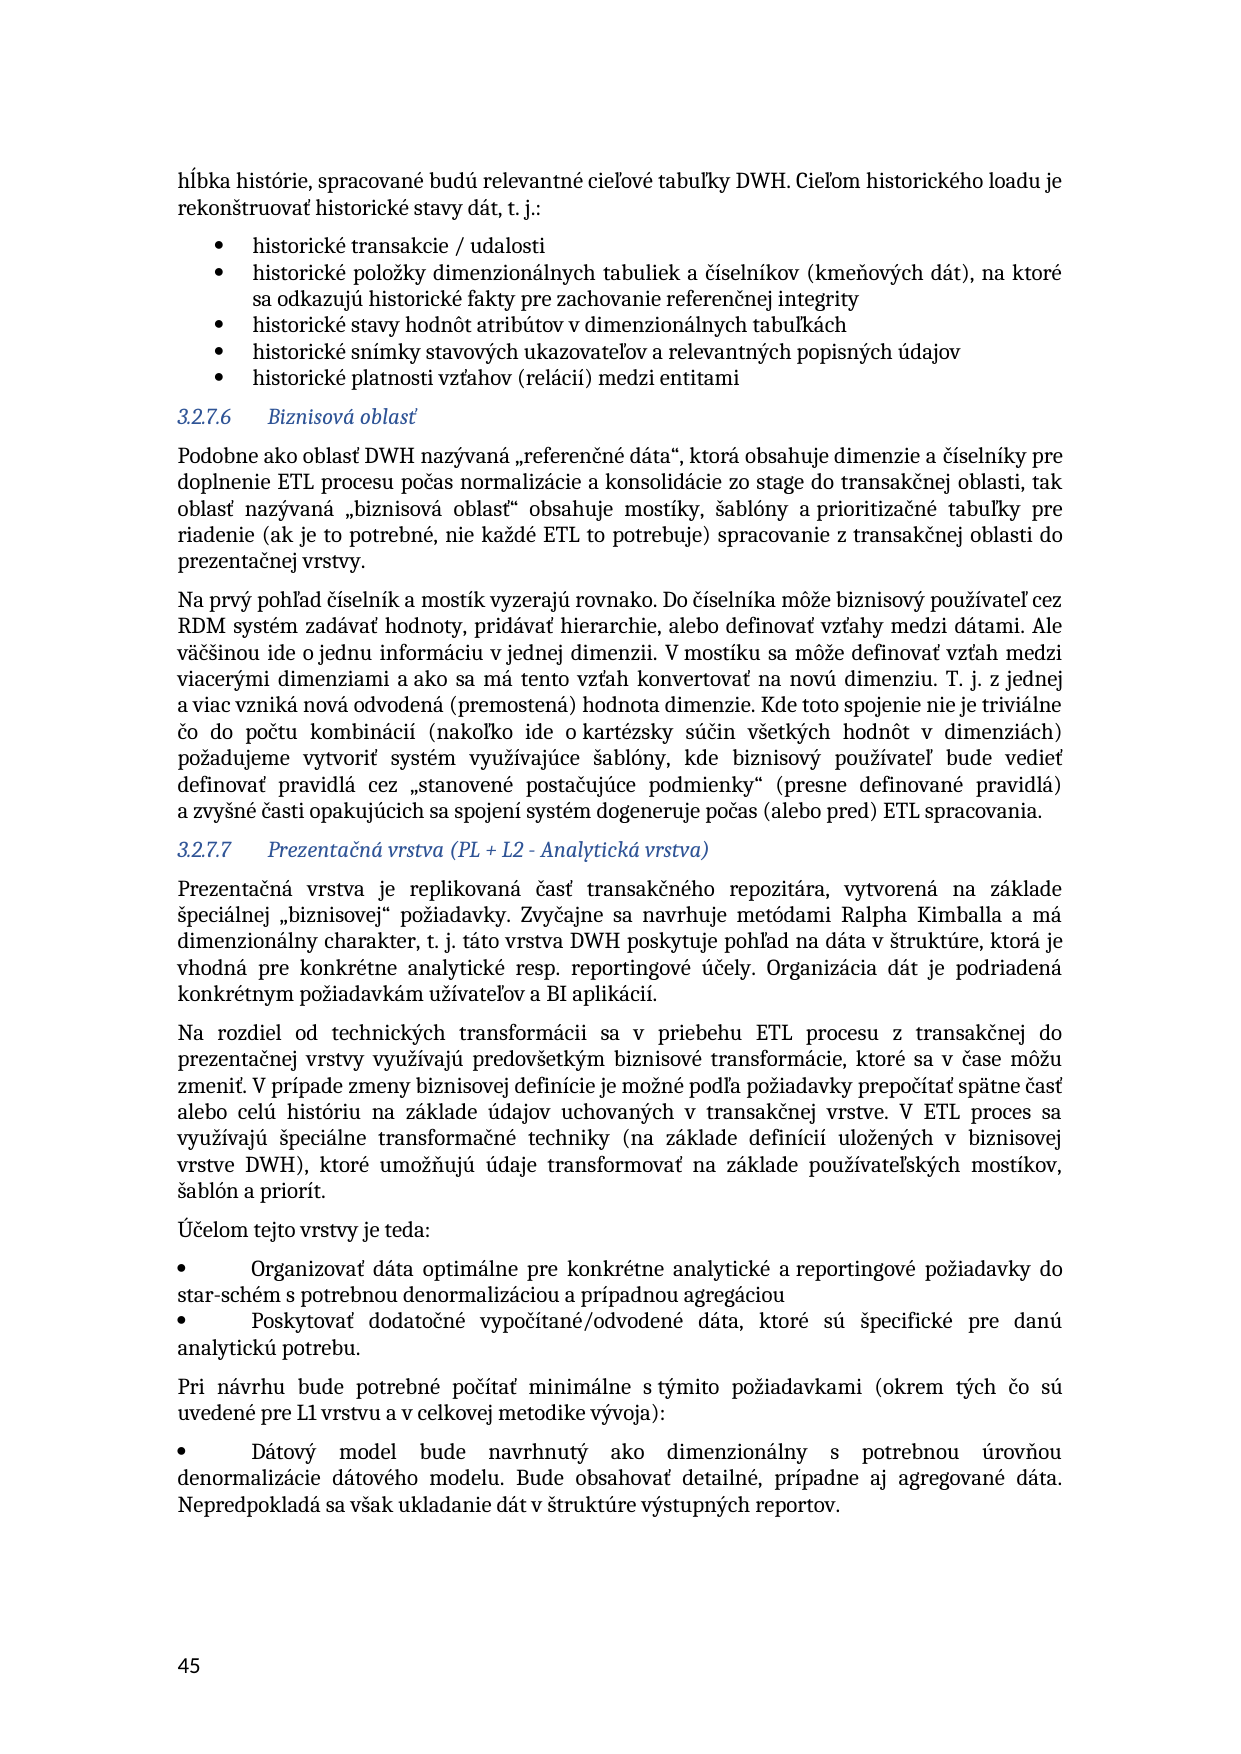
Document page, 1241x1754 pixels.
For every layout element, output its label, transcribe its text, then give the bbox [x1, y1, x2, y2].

text Podobne ako oblasť DWH nazývaná „referenčné dáta“, ktorá obsahuje dimenzie a číselníky pre doplnenie ETL procesu počas normalizácie a konsolidácie zo stage do transakčnej oblasti, tak oblasť nazývaná „biznisová oblasť“ obsahuje mostíky, šablóny a prioritizačné tabuľky pre riadenie (ak je to potrebné, nie každé ETL to potrebuje) spracovanie z transakčnej oblasti do prezentačnej vrstvy. [177, 443, 1063, 574]
list historické platnosti vzťahov (relácií) medzi entitami [215, 365, 1063, 391]
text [177, 168, 1063, 221]
subtitle Prezentačná vrstva (PL + L2 - Analytická vrstva) [177, 837, 1063, 863]
list historické stavy hodnôt atribútov v dimenzionálnych tabuľkách [215, 312, 1063, 338]
text Na rozdiel od technických transformácii sa v priebehu ETL procesu z transakčnej do prezentačnej vrstvy využívajú predovšetkým biznisové transformácie, ktoré sa v čase môžu zmeniť. V prípade zmeny biznisovej definície je možné podľa požiadavky prepočítať spätne časť alebo celú históriu na základe údajov uchovaných v transakčnej vrstve. V ETL proces sa využívajú špeciálne transformačné techniky (na základe definícií uložených v biznisovej vrstve DWH), ktoré umožňujú údaje transformovať na základe používateľských mostíkov, šablón a priorít. [177, 1020, 1063, 1204]
list Dátový model bude navrhnutý ako dimenzionálny s potrebnou úrovňou denormalizácie dátového modelu. Bude obsahovať detailné, prípadne aj agregované dáta. Nepredpokladá sa však ukladanie dát v štruktúre výstupných reportov. [177, 1439, 1063, 1518]
list historické snímky stavových ukazovateľov a relevantných popisných údajov [215, 338, 1063, 365]
text Účelom tejto vrstvy je teda: [177, 1217, 1063, 1243]
list Poskytovať dodatočné vypočítané/odvodené dáta, ktoré sú špecifické pre danú analytickú potrebu. [177, 1308, 1063, 1361]
list Organizovať dáta optimálne pre konkrétne analytické a reportingové požiadavky do star-schém s potrebnou denormalizáciou a prípadnou agregáciou [177, 1256, 1063, 1308]
text Na prvý pohľad číselník a mostík vyzerajú rovnako. Do číselníka môže biznisový používateľ cez RDM systém zadávať hodnoty, pridávať hierarchie, alebo definovať vzťahy medzi dátami. Ale väčšinou ide o jednu informáciu v jednej dimenzii. V mostíku sa môže definovať vzťah medzi viacerými dimenziami a ako sa má tento vzťah konvertovať na novú dimenziu. T. j. z jednej a viac vzniká nová odvodená (premostená) hodnota dimenzie. Kde toto spojenie nie je triviálne čo do počtu kombinácií (nakoľko ide o kartézsky súčin všetkých hodnôt v dimenziách) požadujeme vytvoriť systém využívajúce šablóny, kde biznisový používateľ bude vedieť definovať pravidlá cez „stanovené postačujúce podmienky“ (presne definované pravidlá) a zvyšné časti opakujúcich sa spojení systém dogeneruje počas (alebo pred) ETL spracovania. [177, 587, 1063, 824]
list historické položky dimenzionálnych tabuliek a číselníkov (kmeňových dát), na ktoré sa odkazujú historické fakty pre zachovanie referenčnej integrity [215, 259, 1063, 312]
text Prezentačná vrstva je replikovaná časť transakčného repozitára, vytvorená na základe špeciálnej „biznisovej“ požiadavky. Zvyčajne sa navrhuje metódami Ralpha Kimballa a má dimenzionálny charakter, t. j. táto vrstva DWH poskytuje pohľad na dáta v štruktúre, ktorá je vhodná pre konkrétne analytické resp. reportingové účely. Organizácia dát je podriadená konkrétnym požiadavkám užívateľov a BI aplikácií. [177, 875, 1063, 1007]
subtitle Biznisová oblasť [177, 404, 1063, 430]
text Pri návrhu bude potrebné počítať minimálne s týmito požiadavkami (okrem tých čo sú uvedené pre L1 vrstvu a v celkovej metodike vývoja): [177, 1373, 1063, 1426]
list historické transakcie / udalosti [215, 233, 1063, 259]
